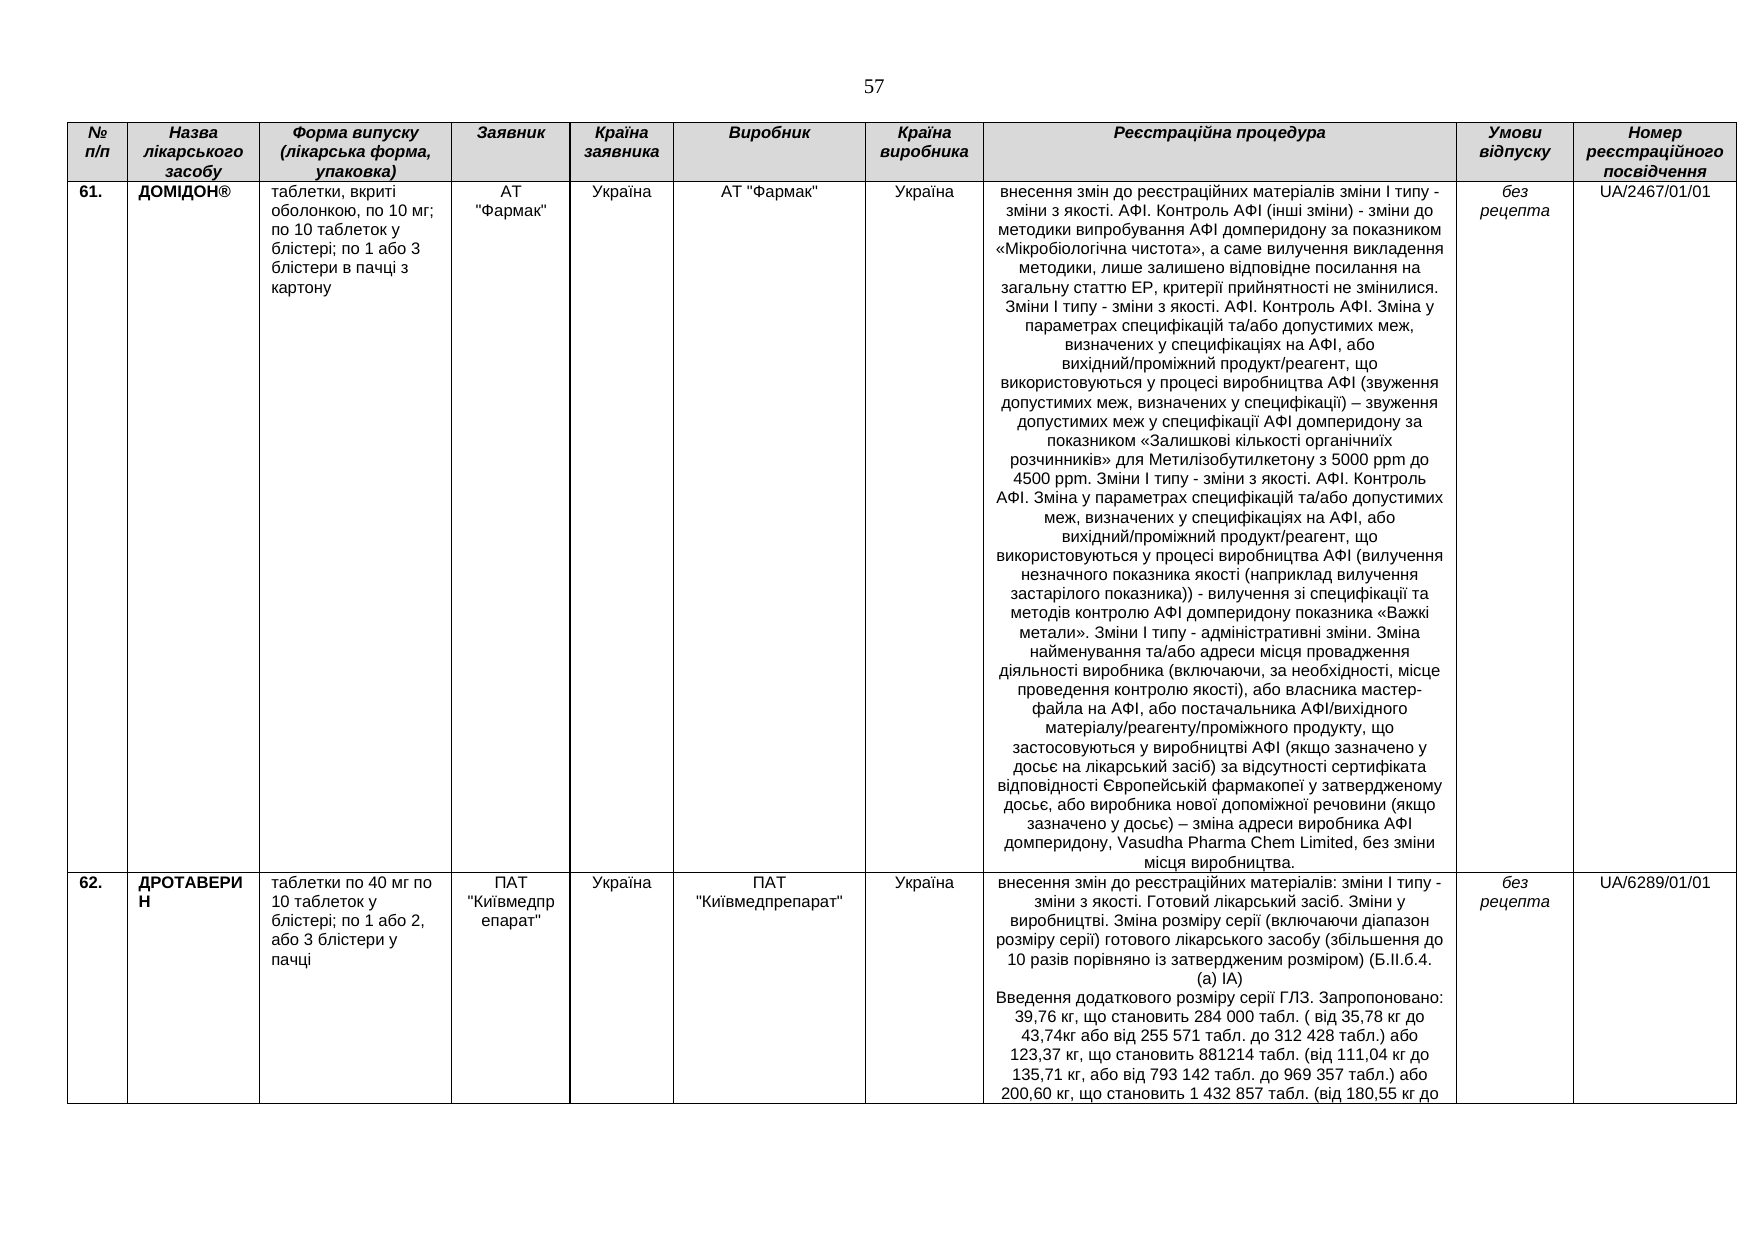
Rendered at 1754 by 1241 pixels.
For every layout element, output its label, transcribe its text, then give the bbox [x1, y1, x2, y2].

table_cell UA/6289/01/01 [1574, 873, 1736, 1103]
table_header № п/п [68, 123, 127, 181]
table_header Умови відпуску [1457, 123, 1573, 181]
table_cell АТ "Фармак" [674, 182, 865, 872]
table_header Реєстраційна процедура [984, 123, 1456, 181]
table_cell [68, 182, 127, 872]
table_cell ПАТ "Київмедпрепарат" [452, 873, 569, 1103]
table_cell ДОМІДОН® [128, 182, 259, 872]
table_cell Україна [571, 873, 673, 1103]
table_header Країна виробника [866, 123, 983, 181]
table_header Виробник [674, 123, 865, 181]
table_cell Україна [571, 182, 673, 872]
table_header Номер реєстраційного посвідчення [1574, 123, 1736, 181]
table_cell таблетки по 40 мг по 10 таблеток у блістері; по 1 або 2, або 3 блістери у пачці [260, 873, 451, 1103]
table_cell ПАТ "Київмедпрепарат" [674, 873, 865, 1103]
table_cell UA/2467/01/01 [1574, 182, 1736, 872]
table_cell АТ "Фармак" [452, 182, 569, 872]
table_cell [68, 873, 127, 1103]
table_header Заявник [452, 123, 569, 181]
table_cell Україна [866, 873, 983, 1103]
table_header Країна заявника [571, 123, 673, 181]
table_cell без рецепта [1457, 182, 1573, 872]
table_cell внесення змін до реєстраційних матеріалів зміни І типу - зміни з якості. АФІ. Контроль АФІ (інші зміни) - зміни до методики випробування АФІ домперидону за показником «Мікробіологічна чистота», а саме вилучення викладення методики, лише залишено відповідне посилання на загальну статтю ЕР, критерії прийнятності не змінилися. Зміни І типу - зміни з якості. АФІ. Контроль АФІ. Зміна у параметрах специфікацій та/або допустимих меж, визначених у специфікаціях на АФІ, або вихідний/проміжний продукт/реагент, що використовуються у процесі виробництва АФІ (звуження допустимих меж, визначених у специфікації) – звуження допустимих меж у специфікації АФІ домперидону за показником «Залишкові кількості органічниїх розчинників» для Метилізобутилкетону з 5000 ppm до 4500 ppm. Зміни І типу - зміни з якості. АФІ. Контроль АФІ. Зміна у параметрах специфікацій та/або допустимих меж, визначених у специфікаціях на АФІ, або вихідний/проміжний продукт/реагент, що використовуються у процесі виробництва АФІ (вилучення незначного показника якості (наприклад вилучення застарілого показника)) - вилучення зі специфікації та методів контролю АФІ домперидону показника «Важкі метали». Зміни І типу - адміністративні зміни. Зміна найменування та/або адреси місця провадження діяльності виробника (включаючи, за необхідності, місце проведення контролю якості), або власника мастер-файла на АФІ, або постачальника АФІ/вихідного матеріалу/реагенту/проміжного продукту, що застосовуються у виробництві АФІ (якщо зазначено у досьє на лікарський засіб) за відсутності сертифіката відповідності Європейській фармакопеї у затвердженому досьє, або виробника нової допоміжної речовини (якщо зазначено у досьє) – зміна адреси виробника АФІ домперидону, Vasudha Pharma Chem Limited, без зміни місця виробництва. [984, 182, 1456, 872]
table_cell Україна [866, 182, 983, 872]
table_header Форма випуску (лікарська форма, упаковка) [260, 123, 451, 181]
table_cell без рецепта [1457, 873, 1573, 1103]
table_header Назва лікарського засобу [128, 123, 259, 181]
table_cell таблетки, вкриті оболонкою, по 10 мг; по 10 таблеток у блістері; по 1 або 3 блістери в пачці з картону [260, 182, 451, 872]
table_cell ДРОТАВЕРИН [128, 873, 259, 1103]
